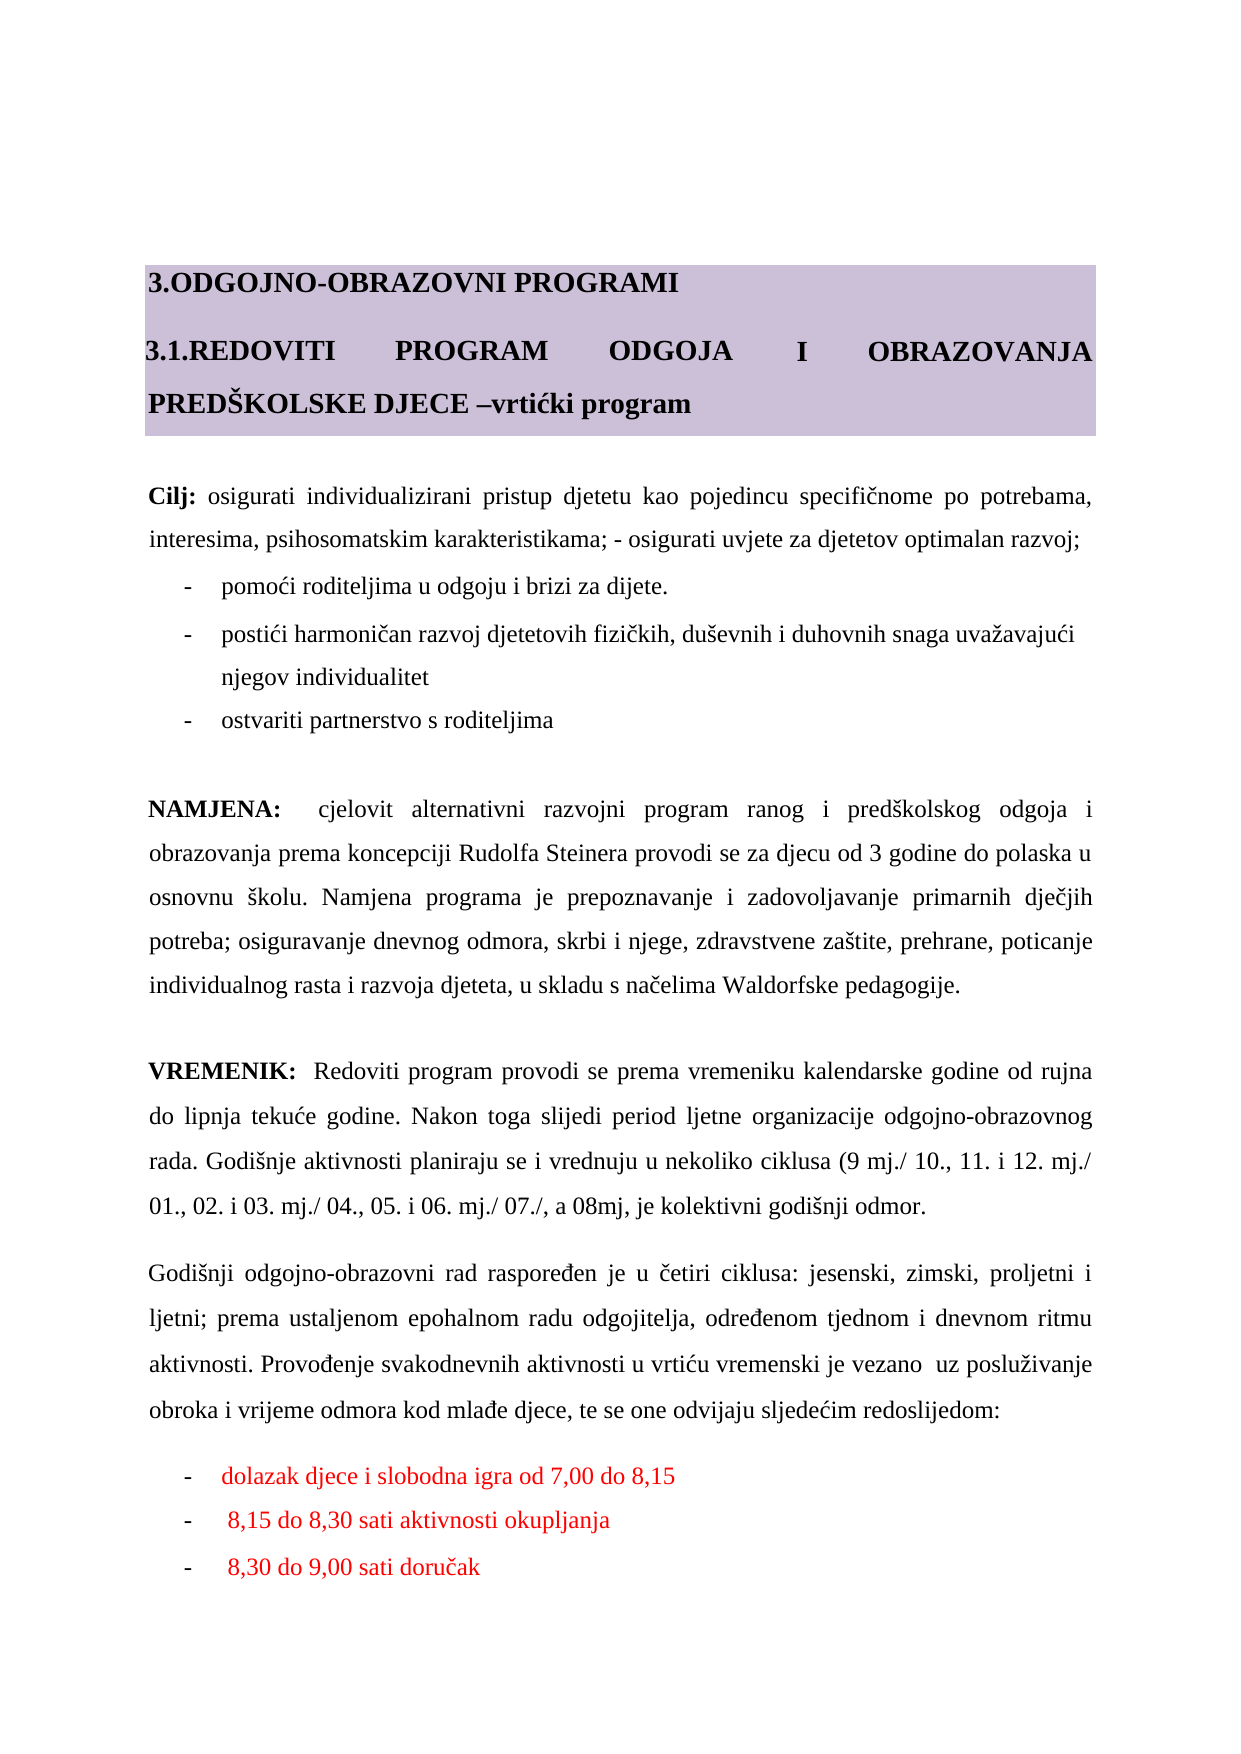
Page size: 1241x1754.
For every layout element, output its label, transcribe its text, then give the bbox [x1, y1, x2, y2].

table_header 3.ODGOJNO-OBRAZOVNI PROGRAMI 3.1.REDOVITI PROGRAM ODGOJA PREDŠKOLSKE DJECE –vrtićki program [145, 265, 796, 436]
list dolazak djece i slobodna igra od 7,00 do 8,15 [184, 1461, 1093, 1490]
list 8,15 do 8,30 sati aktivnosti okupljanja [184, 1505, 1093, 1534]
text VREMENIK: Redoviti program provodi se prema vremeniku kalendarske godine od rujna do lipnja tekuće godine. Nakon toga slijedi period ljetne organizacije odgojno-obrazovnog rada. Godišnje aktivnosti planiraju se i vrednuju u nekoliko ciklusa (9 mj./ 10., 11. i 12. mj./ 01., 02. i 03. mj./ 04., 05. i 06. mj./ 07./, a 08mj, je kolektivni godišnji odmor. [148, 1056, 1093, 1219]
list ostvariti partnerstvo s roditeljima [184, 705, 1093, 734]
table_header I [796, 265, 867, 436]
text Godišnji odgojno-obrazovni rad raspoređen je u četiri ciklusa: jesenski, zimski, proljetni i ljetni; prema ustaljenom epohalnom radu odgojitelja, određenom tjednom i dnevnom ritmu aktivnosti. Provođenje svakodnevnih aktivnosti u vrtiću vremenski je vezano uz posluživanje obroka i vrijeme odmora kod mlađe djece, te se one odvijaju sljedećim redoslijedom: [148, 1258, 1093, 1424]
text NAMJENA: cjelovit alternativni razvojni program ranog i predškolskog odgoja i obrazovanja prema koncepciji Rudolfa Steinera provodi se za djecu od 3 godine do polaska u osnovnu školu. Namjena programa je prepoznavanje i zadovoljavanje primarnih dječjih potreba; osiguravanje dnevnog odmora, skrbi i njege, zdravstvene zaštite, prehrane, poticanje individualnog rasta i razvoja djeteta, u skladu s načelima Waldorfske pedagogije. [148, 794, 1093, 998]
table_header OBRAZOVANJA [867, 265, 1096, 436]
text Cilj: osigurati individualizirani pristup djetetu kao pojedincu specifičnome po potrebama, interesima, psihosomatskim karakteristikama; - osigurati uvjete za djetetov optimalan razvoj; [148, 481, 1093, 553]
list pomoći roditeljima u odgoju i brizi za dijete. [184, 571, 1093, 600]
list 8,30 do 9,00 sati doručak [184, 1552, 1093, 1581]
list postići harmoničan razvoj djetetovih fizičkih, duševnih i duhovnih snaga uvažavajući njegov individualitet [184, 619, 1093, 691]
